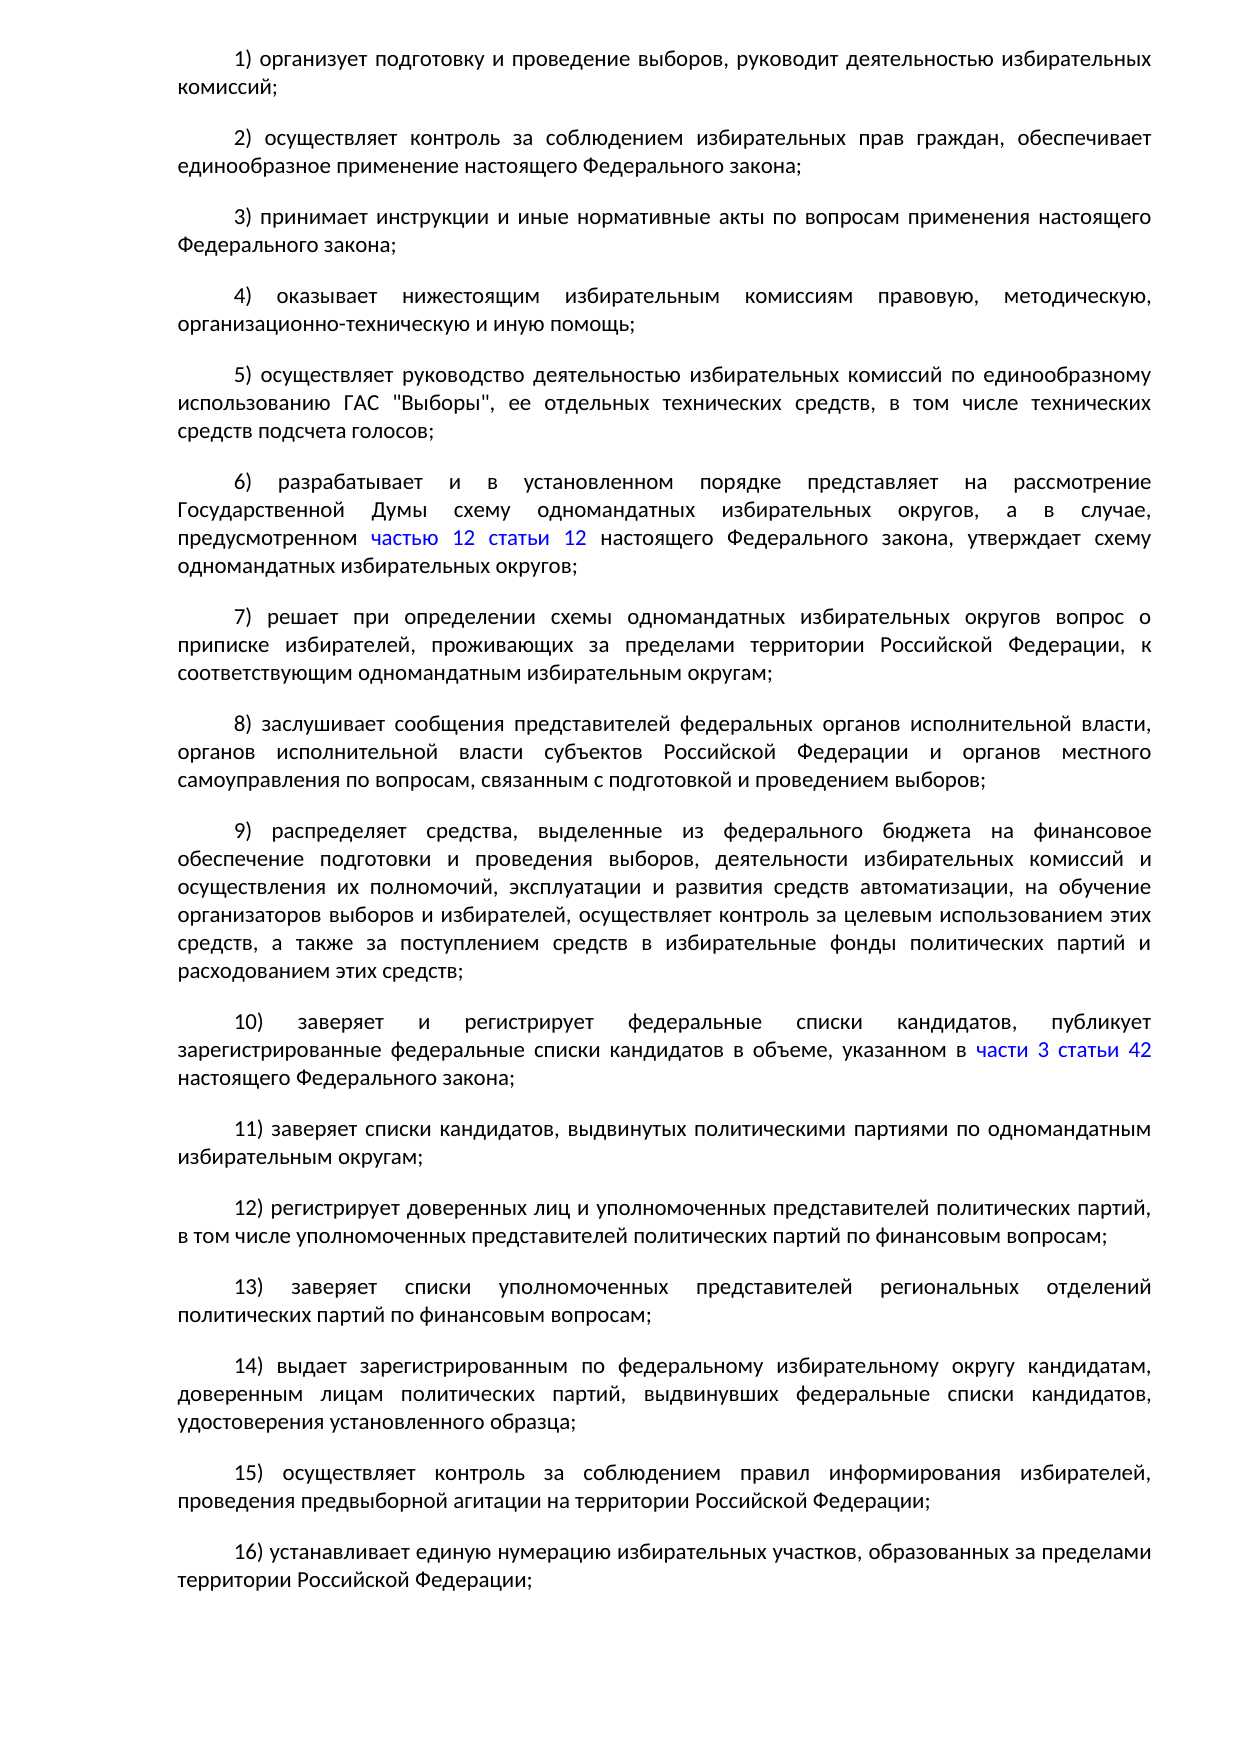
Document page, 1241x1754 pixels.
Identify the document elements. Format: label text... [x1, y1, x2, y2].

text 3) принимает инструкции и иные нормативные акты по вопросам применения настоящего Федерального закона; [177, 202, 1152, 258]
text 10) заверяет и регистрирует федеральные списки кандидатов, публикует зарегистрированные федеральные списки кандидатов в объеме, указанном в части 3 статьи 42 настоящего Федерального закона; [177, 1007, 1152, 1091]
text 9) распределяет средства, выделенные из федерального бюджета на финансовое обеспечение подготовки и проведения выборов, деятельности избирательных комиссий и осуществления их полномочий, эксплуатации и развития средств автоматизации, на обучение организаторов выборов и избирателей, осуществляет контроль за целевым использованием этих средств, а также за поступлением средств в избирательные фонды политических партий и расходованием этих средств; [177, 816, 1152, 984]
text 11) заверяет списки кандидатов, выдвинутых политическими партиями по одномандатным избирательным округам; [177, 1114, 1152, 1170]
text 2) осуществляет контроль за соблюдением избирательных прав граждан, обеспечивает единообразное применение настоящего Федерального закона; [177, 123, 1152, 179]
text 15) осуществляет контроль за соблюдением правил информирования избирателей, проведения предвыборной агитации на территории Российской Федерации; [177, 1458, 1152, 1514]
text 13) заверяет списки уполномоченных представителей региональных отделений политических партий по финансовым вопросам; [177, 1272, 1152, 1328]
text 16) устанавливает единую нумерацию избирательных участков, образованных за пределами территории Российской Федерации; [177, 1537, 1152, 1593]
text 5) осуществляет руководство деятельностью избирательных комиссий по единообразному использованию ГАС "Выборы", ее отдельных технических средств, в том числе технических средств подсчета голосов; [177, 360, 1152, 444]
text 14) выдает зарегистрированным по федеральному избирательному округу кандидатам, доверенным лицам политических партий, выдвинувших федеральные списки кандидатов, удостоверения установленного образца; [177, 1351, 1152, 1435]
text 1) организует подготовку и проведение выборов, руководит деятельностью избирательных комиссий; [177, 44, 1152, 100]
text 7) решает при определении схемы одномандатных избирательных округов вопрос о приписке избирателей, проживающих за пределами территории Российской Федерации, к соответствующим одномандатным избирательным округам; [177, 602, 1152, 686]
text 12) регистрирует доверенных лиц и уполномоченных представителей политических партий, в том числе уполномоченных представителей политических партий по финансовым вопросам; [177, 1193, 1152, 1249]
text 8) заслушивает сообщения представителей федеральных органов исполнительной власти, органов исполнительной власти субъектов Российской Федерации и органов местного самоуправления по вопросам, связанным с подготовкой и проведением выборов; [177, 709, 1152, 793]
text 6) разрабатывает и в установленном порядке представляет на рассмотрение Государственной Думы схему одномандатных избирательных округов, а в случае, предусмотренном частью 12 статьи 12 настоящего Федерального закона, утверждает схему одномандатных избирательных округов; [177, 467, 1152, 579]
text 4) оказывает нижестоящим избирательным комиссиям правовую, методическую, организационно-техническую и иную помощь; [177, 281, 1152, 337]
